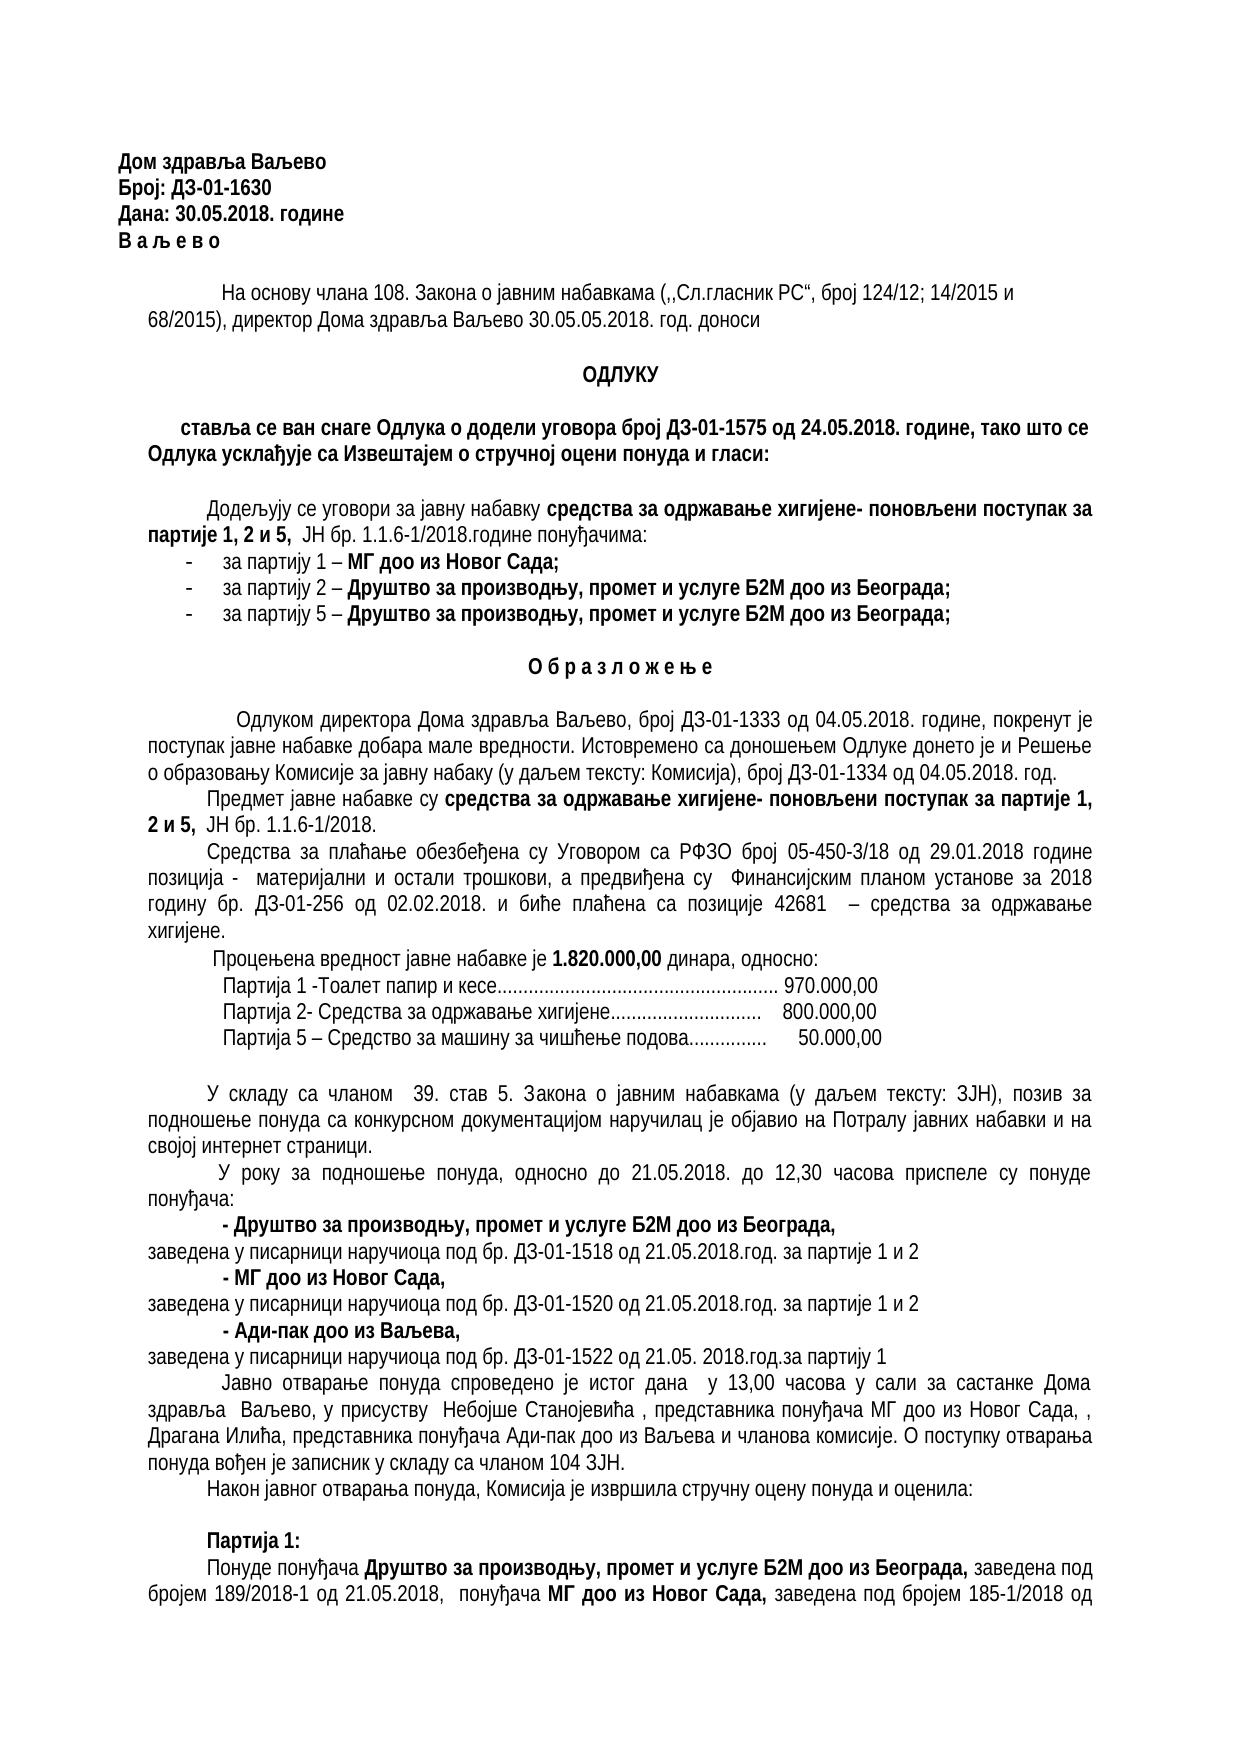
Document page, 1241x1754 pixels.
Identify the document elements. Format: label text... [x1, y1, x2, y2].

text Додељују се уговори за јавну набавку средства за одржавање хигијене- поновљени поступак за партије 1, 2 и 5, JН бр. 1.1.6-1/2018.године понуђачима: [148, 495, 1093, 548]
text - Друштво за производњу, промет и услуге Б2М доо из Београда, [148, 1211, 1093, 1238]
list за партију 1 – МГ доо из Новог Сада; [185, 548, 1112, 574]
text Дом здравља Ваљево [118, 148, 1093, 174]
text Јавно отварање понуда спроведено је истог дана у 13,00 часова у сали за састанке Дома здравља Ваљево, у присуству Небојше Станојевића , представника понуђача МГ доо из Новог Сада, , Драгана Илића, представника понуђача Ади-пак доо из Ваљева и чланова комисијe. О поступку отварања понуда вођен је записник у складу са чланом 104 ЗЈН. [148, 1369, 1093, 1475]
text О б р а з л о ж е њ е [148, 653, 1093, 679]
text ставља се ван снаге Одлука о додели уговора број ДЗ-01-1575 од 24.05.2018. године, тако што се Одлука усклађује са Извештајем о стручној оцени понуда и гласи: [148, 413, 1093, 466]
text заведена у писарници наручиоца под бр. ДЗ-01-1520 од 21.05.2018.год. за партије 1 и 2 [148, 1290, 1093, 1317]
text У складу са чланом 39. став 5. Зaконa о јaвним нaбaвкaмa (у даљем тексту: ЗЈН), позив за подношење понуда са конкурсном документацијом наручилац је објавио на Потралу јавних набавки и на својој интернет страници. [148, 1079, 1093, 1158]
text У року за подношење понуда, односно до 21.05.2018. до 12,30 часова приспеле су понуде понуђача: [148, 1158, 1093, 1211]
text Партија 2- Средства за одржавање хигијене............................. 800.000,00 [223, 998, 1093, 1024]
text Након јавног отварања понуда, Комисија је извршила стручну оцену понуда и оценила: [148, 1475, 1093, 1501]
text Процењена вредност јавне набавке је 1.820.000,00 динара, односно: [148, 943, 1093, 972]
text Средства за плаћање обезбеђена су Уговором са РФЗО број 05-450-3/18 од 29.01.2018 године позиција - материјални и остали трошкови, а предвиђена су Финансијским планом установе за 2018 годину бр. ДЗ-01-256 од 02.02.2018. и биће плаћена са позиције 42681 – средства за одржавање хигијене. [148, 838, 1093, 943]
text Дана: 30.05.2018. године [118, 200, 1093, 227]
text В а љ е в о [118, 227, 1093, 253]
text - Ади-пак доо из Ваљева, [148, 1317, 1093, 1343]
text заведена у писарници наручиоца под бр. ДЗ-01-1518 од 21.05.2018.год. за партије 1 и 2 [148, 1238, 1093, 1264]
text На основу члана 108. Зaконa о јaвним нaбaвкaмa (,,Сл.гласник РС“, број 124/12; 14/2015 и 68/2015), директор Дома здравља Ваљево 30.05.05.2018. год. доноси [148, 279, 1093, 332]
list за партију 5 – Друштво за производњу, промет и услуге Б2М доо из Београда; [185, 600, 1112, 627]
text ОДЛУКУ [148, 361, 1093, 387]
text заведена у писарници наручиоца под бр. ДЗ-01-1522 од 21.05. 2018.год.за партију 1 [148, 1343, 1093, 1369]
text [148, 1554, 1093, 1607]
list за партију 2 – Друштво за производњу, промет и услуге Б2М доо из Београда; [185, 574, 1112, 600]
text Одлуком директора Дома здравља Ваљево, број ДЗ-01-1333 од 04.05.2018. године, покренут је поступак јавне набавке добара мале вредности. Истовремено са доношењем Одлуке донето је и Решење о образовању Комисије за јавну набаку (у даљем тексту: Комисија), број ДЗ-01-1334 од 04.05.2018. год. [148, 706, 1093, 785]
text Партија 5 – Средство за машину за чишћење подова............... 50.000,00 [223, 1024, 1093, 1051]
text Партија 1: [148, 1527, 1093, 1554]
text Предмет јавне набавке су средства за одржавање хигијене- поновљени поступак за партије 1, 2 и 5, JН бр. 1.1.6-1/2018. [148, 785, 1093, 838]
text Партија 1 -Тоалет папир и кесе...................................................... 970.000,00 [223, 972, 1093, 998]
text Број: ДЗ-01-1630 [118, 174, 1093, 200]
text - МГ доо из Новог Сада, [223, 1264, 1093, 1290]
